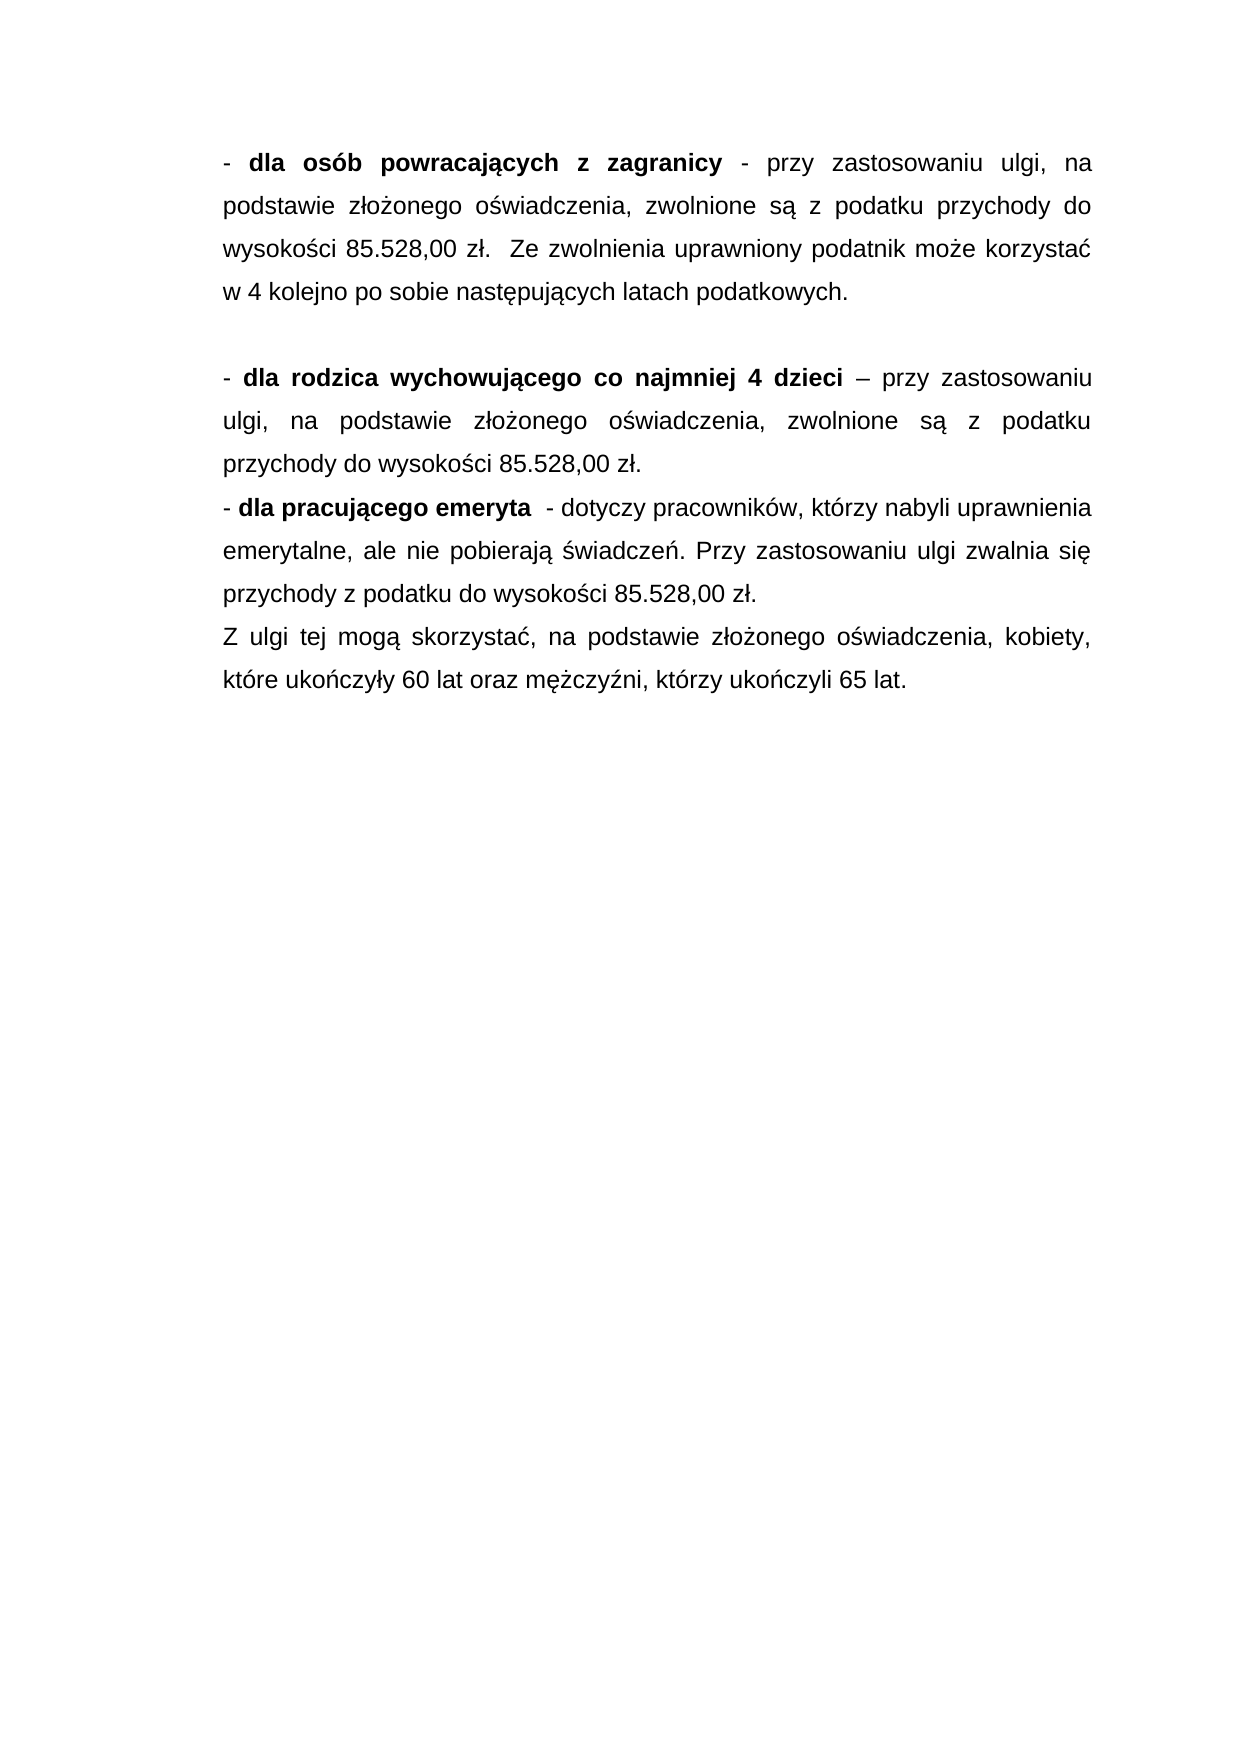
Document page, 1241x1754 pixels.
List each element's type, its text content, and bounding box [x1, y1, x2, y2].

list Z ulgi tej mogą skorzystać, na podstawie złożonego oświadczenia, kobiety, które ukończyły 60 lat oraz mężczyźni, którzy ukończyli 65 lat. [223, 622, 1093, 694]
list - dla rodzica wychowującego co najmniej 4 dzieci – przy zastosowaniu ulgi, na podstawie złożonego oświadczenia, zwolnione są z podatku przychody do wysokości 85.528,00 zł. [223, 363, 1093, 478]
list - dla pracującego emeryta - dotyczy pracowników, którzy nabyli uprawnienia emerytalne, ale nie pobierają świadczeń. Przy zastosowaniu ulgi zwalnia się przychody z podatku do wysokości 85.528,00 zł. [223, 493, 1093, 608]
list - dla osób powracających z zagranicy - przy zastosowaniu ulgi, na podstawie złożonego oświadczenia, zwolnione są z podatku przychody do wysokości 85.528,00 zł. Ze zwolnienia uprawniony podatnik może korzystać w 4 kolejno po sobie następujących latach podatkowych. [223, 148, 1093, 306]
